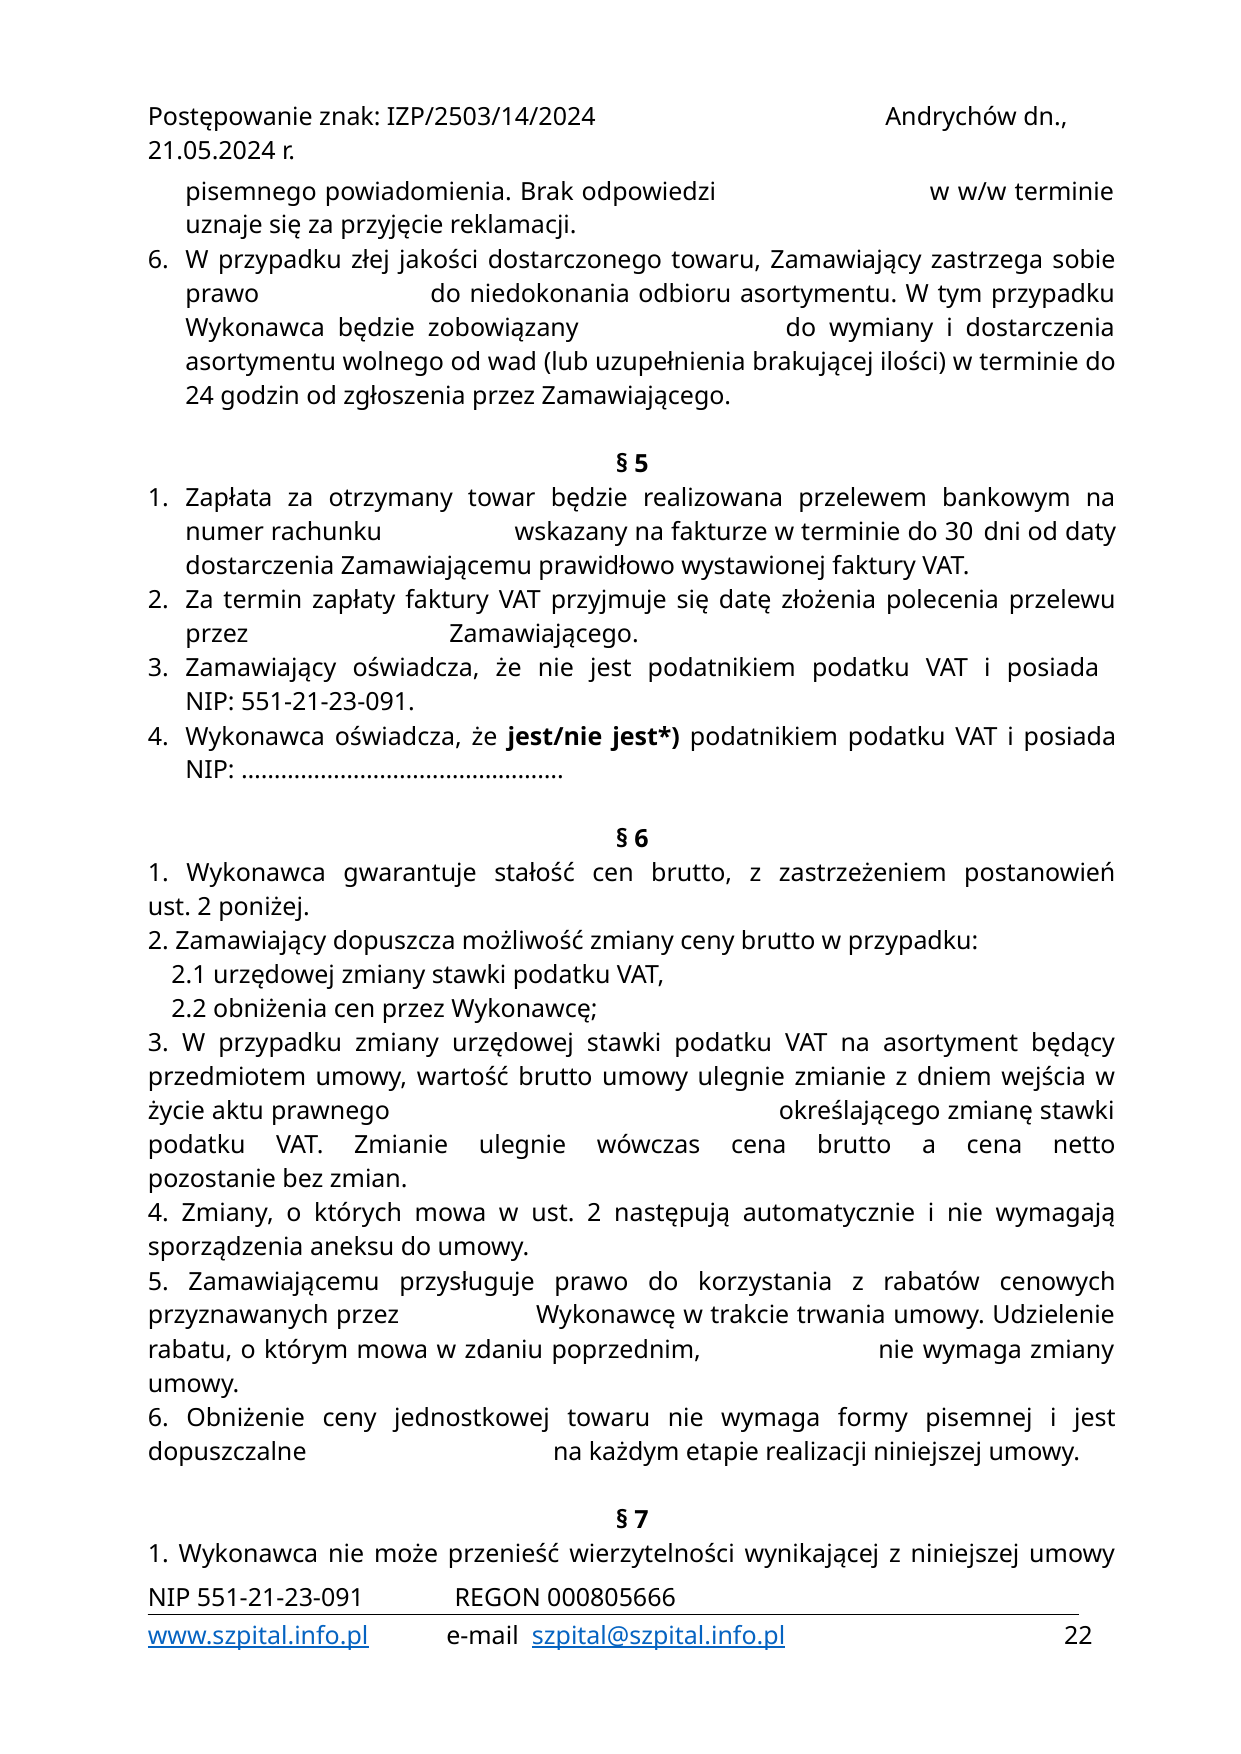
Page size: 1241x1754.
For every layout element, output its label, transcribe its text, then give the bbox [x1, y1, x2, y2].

list Zapłata za otrzymany towar będzie realizowana przelewem bankowym na numer rachunku wskazany na fakturze w terminie do 30 dni od daty dostarczenia Zamawiającemu prawidłowo wystawionej faktury VAT. [148, 480, 1116, 582]
text 6. Obniżenie ceny jednostkowej towaru nie wymaga formy pisemnej i jest dopuszczalne na każdym etapie realizacji niniejszej umowy. [148, 1399, 1116, 1467]
text 2.1 urzędowej zmiany stawki podatku VAT, [171, 957, 1116, 991]
text 2. Zamawiający dopuszcza możliwość zmiany ceny brutto w przypadku: [148, 922, 1116, 957]
text 3. W przypadku zmiany urzędowej stawki podatku VAT na asortyment będący przedmiotem umowy, wartość brutto umowy ulegnie zmianie z dniem wejścia w życie aktu prawnego określającego zmianę stawki podatku VAT. Zmianie ulegnie wówczas cena brutto a cena netto pozostanie bez zmian. [148, 1025, 1116, 1195]
text 2.2 obniżenia cen przez Wykonawcę; [171, 991, 1116, 1025]
list Wykonawca oświadcza, że jest/nie jest*) podatnikiem podatku VAT i posiada NIP: …………………………………………. [148, 718, 1116, 786]
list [148, 173, 1116, 241]
text 4. Zmiany, o których mowa w ust. 2 następują automatycznie i nie wymagają sporządzenia aneksu do umowy. [148, 1195, 1116, 1263]
text 1. Wykonawca gwarantuje stałość cen brutto, z zastrzeżeniem postanowień ust. 2 poniżej. [148, 854, 1116, 922]
text § 5 [148, 446, 1116, 480]
text § 6 [148, 820, 1116, 854]
list W przypadku złej jakości dostarczonego towaru, Zamawiający zastrzega sobie prawo do niedokonania odbioru asortymentu. W tym przypadku Wykonawca będzie zobowiązany do wymiany i dostarczenia asortymentu wolnego od wad (lub uzupełnienia brakującej ilości) w terminie do 24 godzin od zgłoszenia przez Zamawiającego. [148, 241, 1116, 412]
text 5. Zamawiającemu przysługuje prawo do korzystania z rabatów cenowych przyznawanych przez Wykonawcę w trakcie trwania umowy. Udzielenie rabatu, o którym mowa w zdaniu poprzednim, nie wymaga zmiany umowy. [148, 1263, 1116, 1399]
list Za termin zapłaty faktury VAT przyjmuje się datę złożenia polecenia przelewu przez Zamawiającego. [148, 582, 1116, 650]
list Zamawiający oświadcza, że nie jest podatnikiem podatku VAT i posiada NIP: 551-21-23-091. [148, 650, 1116, 718]
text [148, 1536, 1116, 1570]
text § 7 [148, 1502, 1116, 1536]
